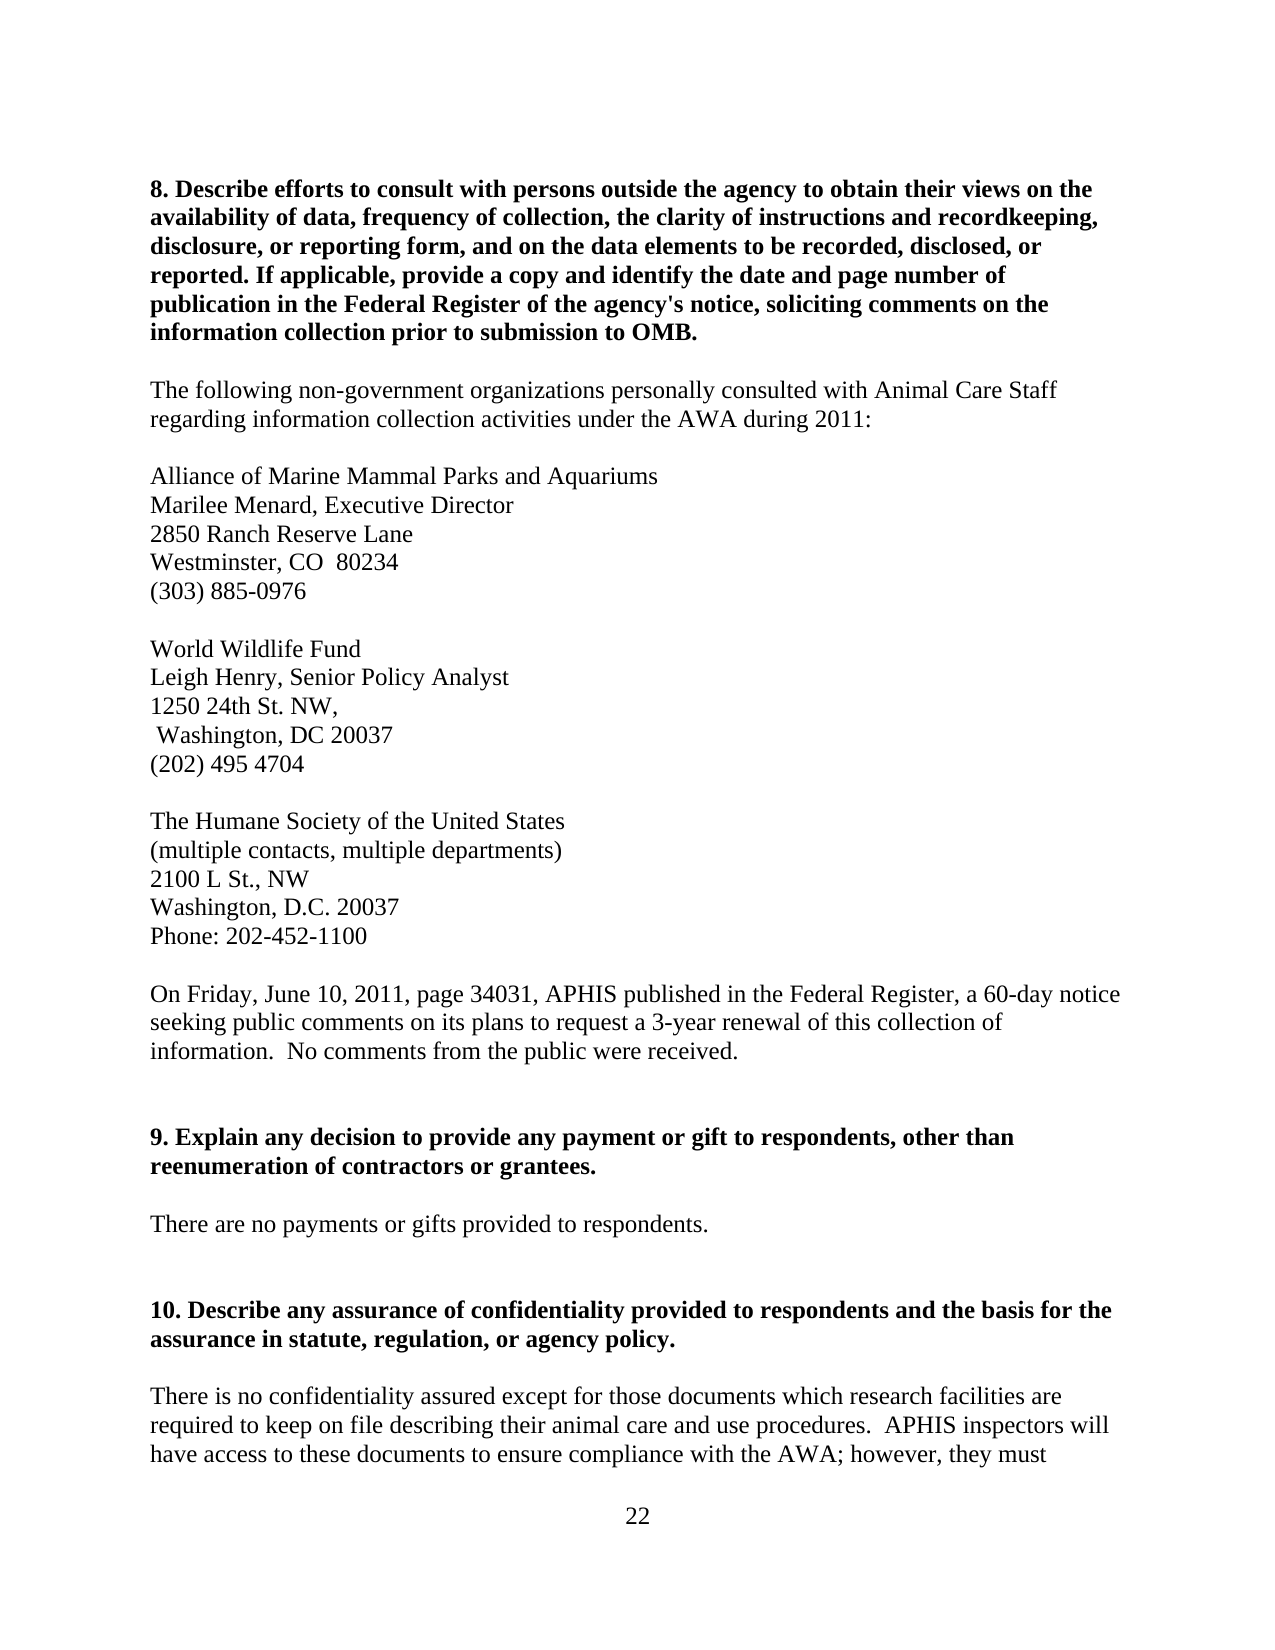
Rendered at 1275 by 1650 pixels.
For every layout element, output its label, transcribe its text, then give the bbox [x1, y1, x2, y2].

text (303) 885-0976 [150, 576, 1125, 605]
text Marilee Menard, Executive Director [150, 490, 1125, 519]
text The Humane Society of the United States [150, 806, 1125, 835]
text 8. Describe efforts to consult with persons outside the agency to obtain their views on the availability of data, frequency of collection, the clarity of instructions and recordkeeping, disclosure, or reporting form, and on the data elements to be recorded, disclosed, or reported. If applicable, provide a copy and identify the date and page number of publication in the Federal Register of the agency's notice, soliciting comments on the information collection prior to submission to OMB. [150, 174, 1125, 346]
text Westminster, CO 80234 [150, 547, 1125, 576]
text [150, 1381, 1125, 1467]
text The following non-government organizations personally consulted with Animal Care Staff regarding information collection activities under the AWA during 2011: [150, 375, 1125, 432]
text 2850 Ranch Reserve Lane [150, 519, 1125, 547]
text (multiple contacts, multiple departments) 2100 L St., NW Washington, D.C. 20037 Phone: 202-452-1100 [150, 835, 1125, 950]
text World Wildlife Fund [150, 634, 1125, 662]
text There are no payments or gifts provided to respondents. [150, 1209, 1125, 1237]
text 10. Describe any assurance of confidentiality provided to respondents and the basis for the assurance in statute, regulation, or agency policy. [150, 1295, 1125, 1352]
text 1250 24th St. NW, [150, 691, 1125, 720]
text On Friday, June 10, 2011, page 34031, APHIS published in the Federal Register, a 60-day notice seeking public comments on its plans to request a 3-year renewal of this collection of information. No comments from the public were received. [150, 979, 1125, 1065]
text Leigh Henry, Senior Policy Analyst [150, 662, 1125, 691]
text (202) 495 4704 [150, 749, 1125, 777]
text Alliance of Marine Mammal Parks and Aquariums [150, 461, 1125, 490]
text 9. Explain any decision to provide any payment or gift to respondents, other than reenumeration of contractors or grantees. [150, 1122, 1125, 1180]
text Washington, DC 20037 [150, 720, 1125, 749]
